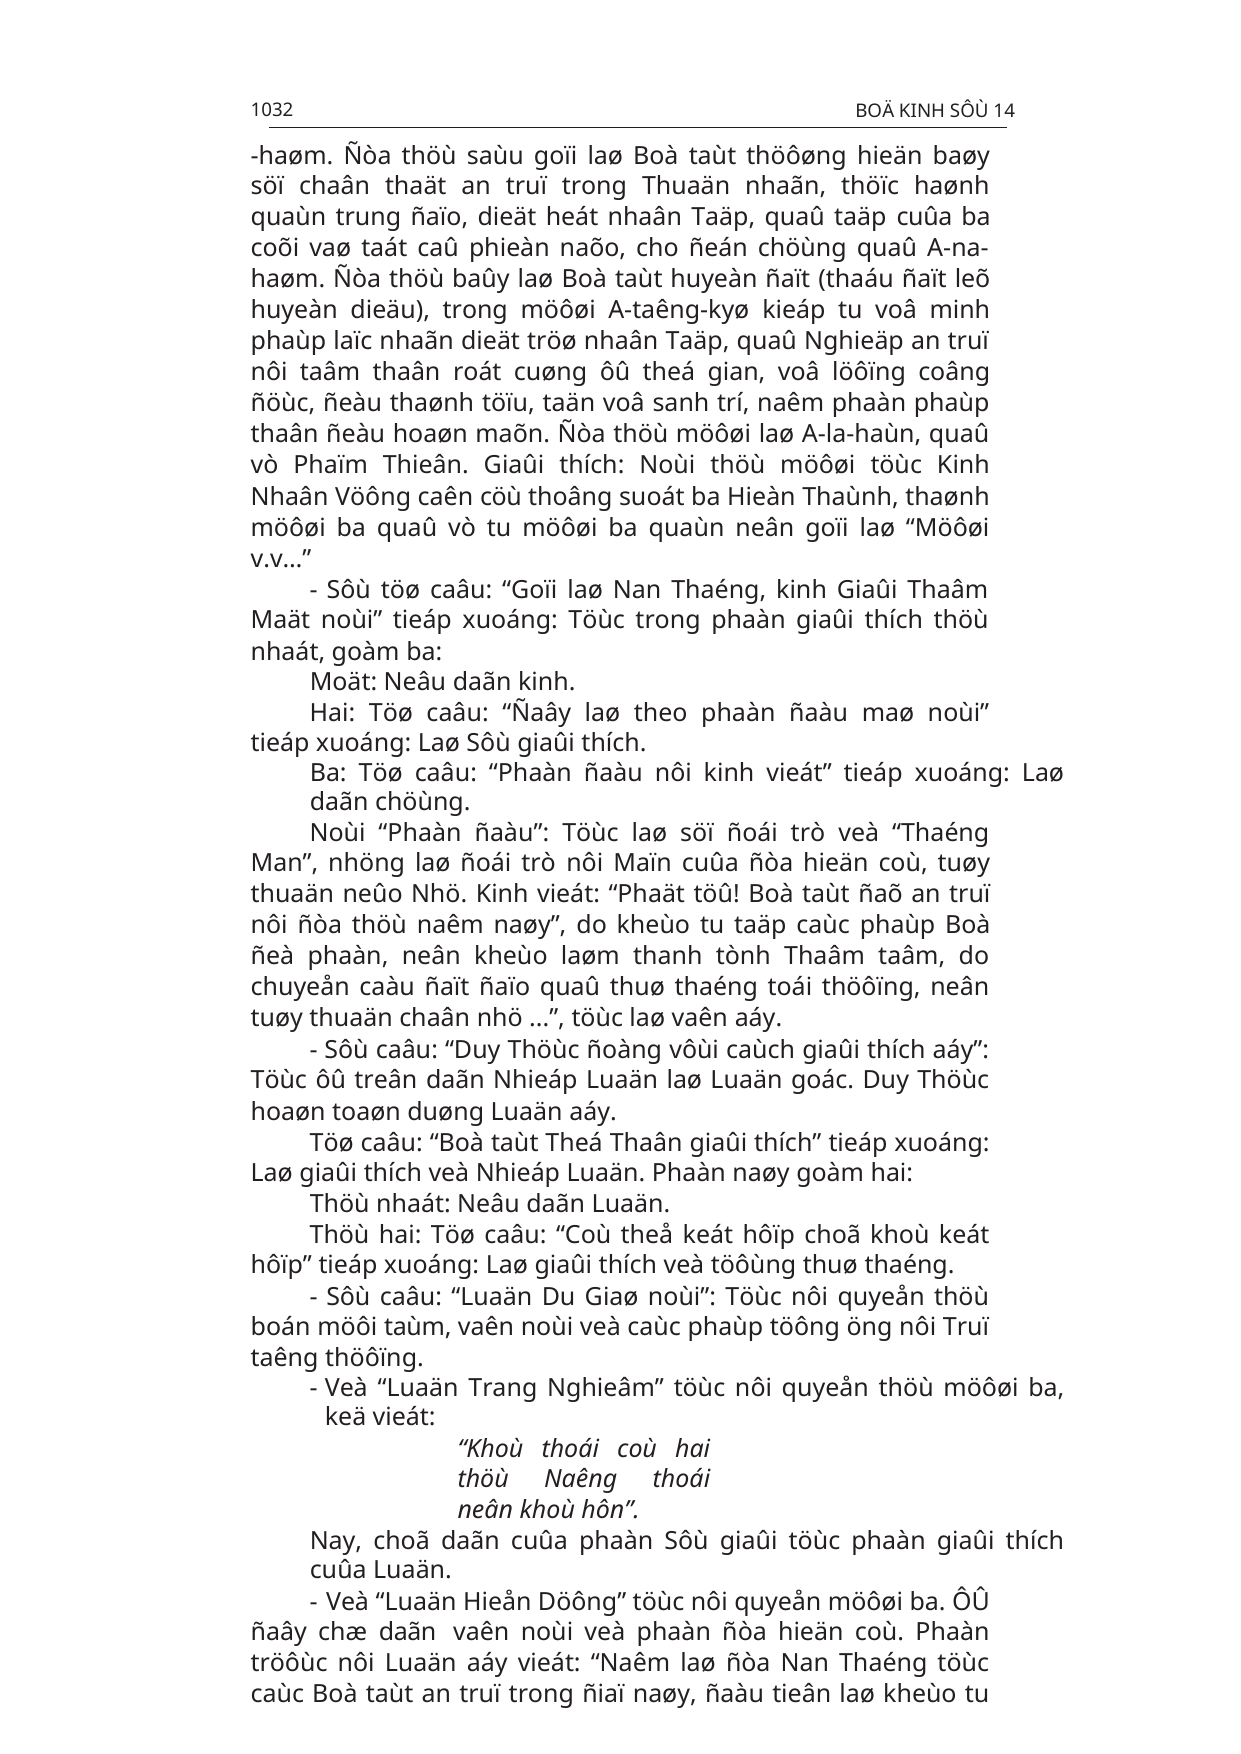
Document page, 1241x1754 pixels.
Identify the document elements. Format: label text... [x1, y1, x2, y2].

text Noùi “Phaàn ñaàu”: Töùc laø söï ñoái trò veà “Thaéng Man”, nhöng laø ñoái trò nôi Maïn cuûa ñòa hieän coù, tuøy thuaän neûo Nhö. Kinh vieát: “Phaät töû! Boà taùt ñaõ an truï nôi ñòa thöù naêm naøy”, do kheùo tu taäp caùc phaùp Boà ñeà phaàn, neân kheùo laøm thanh tònh Thaâm taâm, do chuyeån caàu ñaït ñaïo quaû thuø thaéng toái thöôïng, neân tuøy thuaän chaân nhö ...”, töùc laø vaên aáy. [250, 817, 990, 1034]
text Nay, choã daãn cuûa phaàn Sôù giaûi töùc phaàn giaûi thích cuûa Luaän. [309, 1526, 1065, 1584]
list Sôù töø caâu: “Goïi laø Nan Thaéng, kinh Giaûi Thaâm Maät noùi” tieáp xuoáng: Töùc trong phaàn giaûi thích thöù nhaát, goàm ba: [250, 574, 989, 667]
text Ba: Töø caâu: “Phaàn ñaàu nôi kinh vieát” tieáp xuoáng: Laø daãn chöùng. [309, 758, 1065, 816]
text Thöù nhaát: Neâu daãn Luaän. [309, 1189, 1065, 1218]
text “Khoù thoái coù hai thöù Naêng thoái neân khoù hôn”. [457, 1432, 710, 1526]
list Sôù caâu: “Duy Thöùc ñoàng vôùi caùch giaûi thích aáy”: Töùc ôû treân daãn Nhieáp Luaän laø Luaän goác. Duy Thöùc hoaøn toaøn duøng Luaän aáy. [250, 1034, 990, 1127]
text Moät: Neâu daãn kinh. [309, 667, 1065, 696]
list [250, 1586, 990, 1710]
text Hai: Töø caâu: “Ñaây laø theo phaàn ñaàu maø noùi” tieáp xuoáng: Laø Sôù giaûi thích. [250, 697, 990, 758]
text Töø caâu: “Boà taùt Theá Thaân giaûi thích” tieáp xuoáng: Laø giaûi thích veà Nhieáp Luaän. Phaàn naøy goàm hai: [250, 1127, 989, 1189]
list Veà “Luaän Trang Nghieâm” töùc nôi quyeån thöù möôøi ba, keä vieát: [309, 1374, 1065, 1431]
text -haøm. Ñòa thöù saùu goïi laø Boà taùt thöôøng hieän baøy söï chaân thaät an truï trong Thuaän nhaãn, thöïc haønh quaùn trung ñaïo, dieät heát nhaân Taäp, quaû taäp cuûa ba coõi vaø taát caû phieàn naõo, cho ñeán chöùng quaû A-na-haøm. Ñòa thöù baûy laø Boà taùt huyeàn ñaït (thaáu ñaït leõ huyeàn dieäu), trong möôøi A-taêng-kyø kieáp tu voâ minh phaùp laïc nhaãn dieät tröø nhaân Taäp, quaû Nghieäp an truï nôi taâm thaân roát cuøng ôû theá gian, voâ löôïng coâng ñöùc, ñeàu thaønh töïu, taän voâ sanh trí, naêm phaàn phaùp thaân ñeàu hoaøn maõn. Ñòa thöù möôøi laø A-la-haùn, quaû vò Phaïm Thieân. Giaûi thích: Noùi thöù möôøi töùc Kinh Nhaân Vöông caên cöù thoâng suoát ba Hieàn Thaùnh, thaønh möôøi ba quaû vò tu möôøi ba quaùn neân goïi laø “Möôøi v.v…” [250, 140, 990, 574]
text 1032 BOÄ KINH SÔÙ 14 [250, 96, 1065, 123]
text Thöù hai: Töø caâu: “Coù theå keát hôïp choã khoù keát hôïp” tieáp xuoáng: Laø giaûi thích veà töôùng thuø thaéng. [250, 1219, 990, 1281]
list Sôù caâu: “Luaän Du Giaø noùi”: Töùc nôi quyeån thöù boán möôi taùm, vaên noùi veà caùc phaùp töông öng nôi Truï taêng thöôïng. [250, 1281, 990, 1374]
